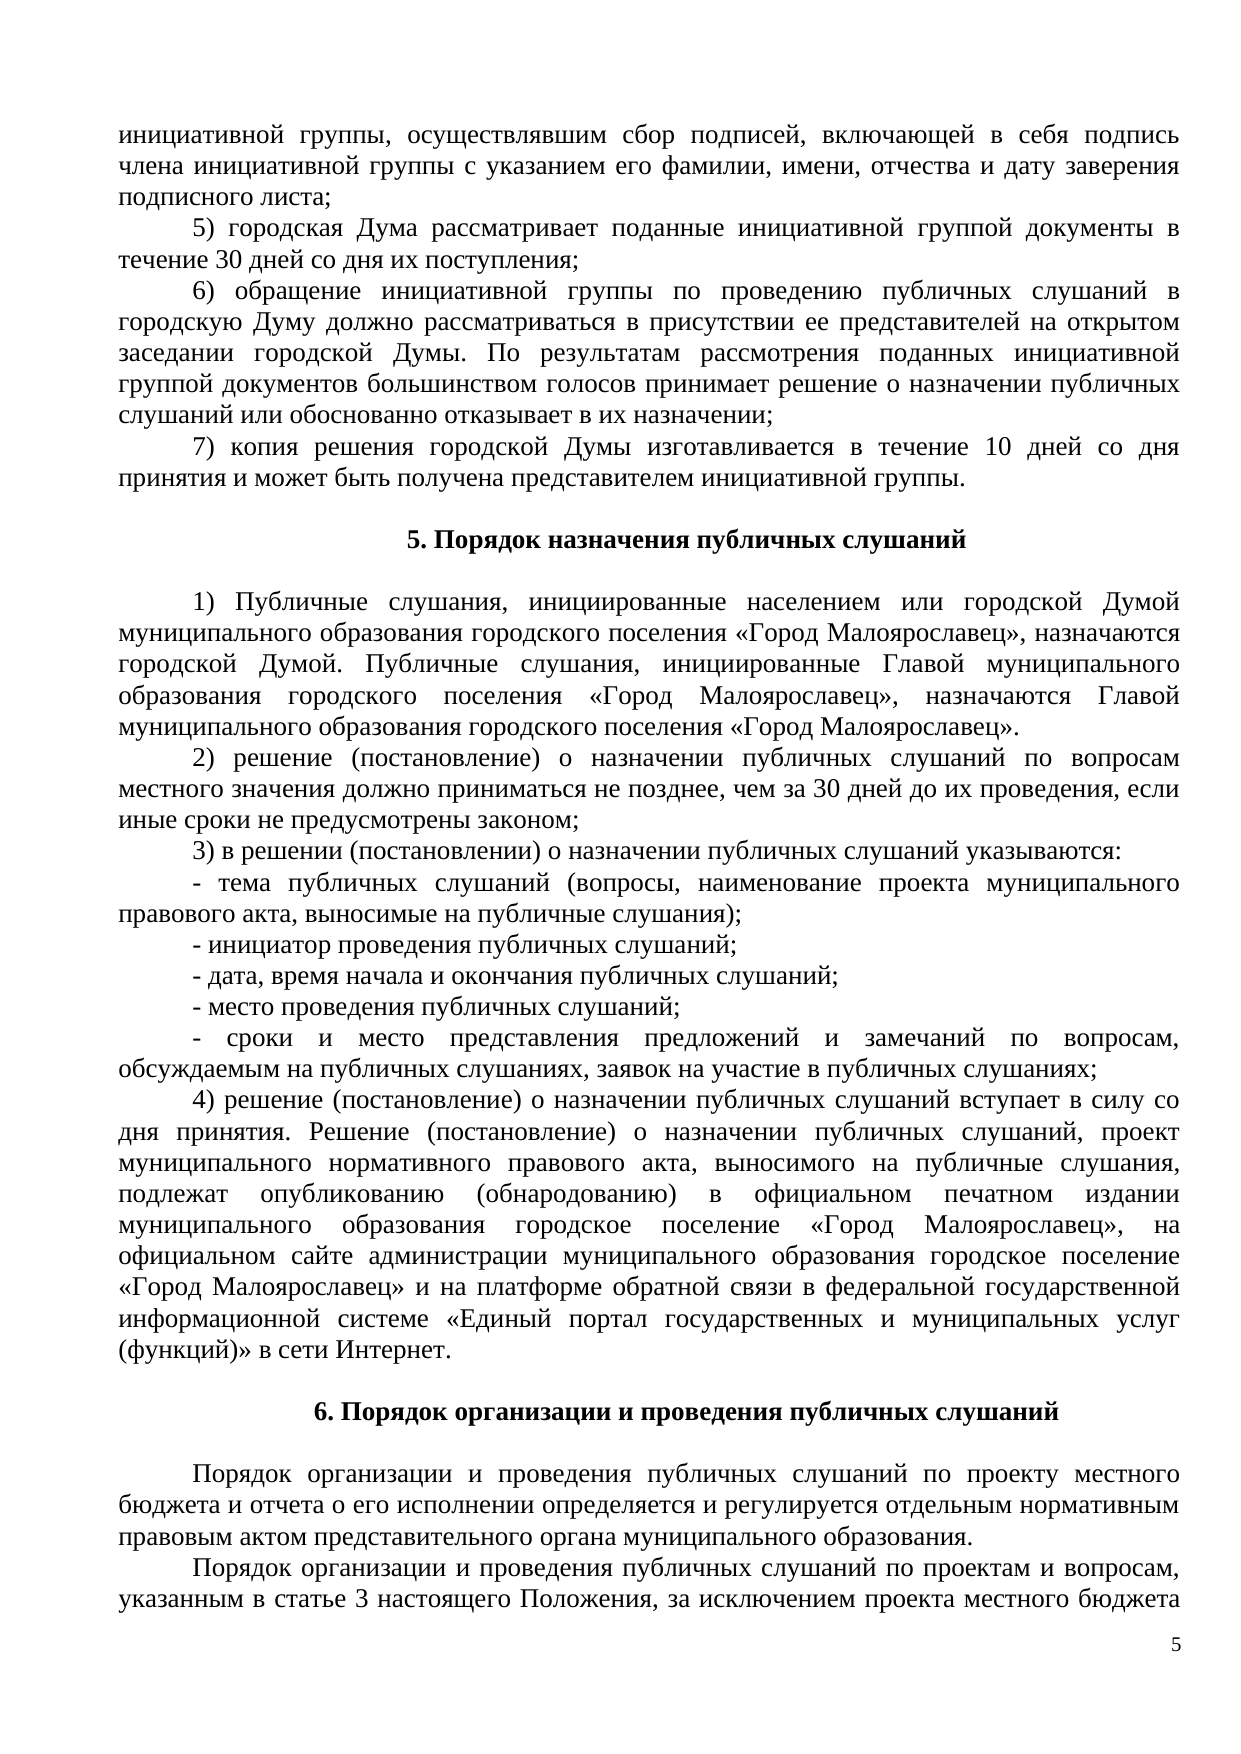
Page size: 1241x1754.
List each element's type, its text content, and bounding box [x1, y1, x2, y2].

text - инициатор проведения публичных слушаний; [118, 928, 1181, 959]
text 7) копия решения городской Думы изготавливается в течение 10 дней со дня принятия и может быть получена представителем инициативной группы. [118, 429, 1181, 492]
text - тема публичных слушаний (вопросы, наименование проекта муниципального правового акта, выносимые на публичные слушания); [118, 866, 1181, 928]
text Порядок организации и проведения публичных слушаний по проекту местного бюджета и отчета о его исполнении определяется и регулируется отдельным нормативным правовым актом представительного органа муниципального образования. [118, 1457, 1181, 1551]
title 5. Порядок назначения публичных слушаний [118, 523, 1181, 554]
text 4) решение (постановление) о назначении публичных слушаний вступает в силу со дня принятия. Решение (постановление) о назначении публичных слушаний, проект муниципального нормативного правового акта, выносимого на публичные слушания, подлежат опубликованию (обнародованию) в официальном печатном издании муниципального образования городское поселение «Город Малоярославец», на официальном сайте администрации муниципального образования городское поселение «Город Малоярославец» и на платформе обратной связи в федеральной государственной информационной системе «Единый портал государственных и муниципальных услуг (функций)» в сети Интернет. [118, 1084, 1181, 1364]
title 6. Порядок организации и проведения публичных слушаний [118, 1395, 1181, 1426]
text - сроки и место представления предложений и замечаний по вопросам, обсуждаемым на публичных слушаниях, заявок на участие в публичных слушаниях; [118, 1021, 1181, 1084]
text 2) решение (постановление) о назначении публичных слушаний по вопросам местного значения должно приниматься не позднее, чем за 30 дней до их проведения, если иные сроки не предусмотрены законом; [118, 741, 1181, 834]
text 1) Публичные слушания, инициированные населением или городской Думой муниципального образования городского поселения «Город Малоярославец», назначаются городской Думой. Публичные слушания, инициированные Главой муниципального образования городского поселения «Город Малоярославец», назначаются Главой муниципального образования городского поселения «Город Малоярославец». [118, 585, 1181, 741]
text 6) обращение инициативной группы по проведению публичных слушаний в городскую Думу должно рассматриваться в присутствии ее представителей на открытом заседании городской Думы. По результатам рассмотрения поданных инициативной группой документов большинством голосов принимает решение о назначении публичных слушаний или обоснованно отказывает в их назначении; [118, 274, 1181, 429]
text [118, 118, 1181, 212]
text - дата, время начала и окончания публичных слушаний; [118, 959, 1181, 990]
text - место проведения публичных слушаний; [118, 990, 1181, 1021]
text 3) в решении (постановлении) о назначении публичных слушаний указываются: [118, 834, 1181, 866]
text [118, 1551, 1181, 1613]
text 5) городская Дума рассматривает поданные инициативной группой документы в течение 30 дней со дня их поступления; [118, 212, 1181, 274]
